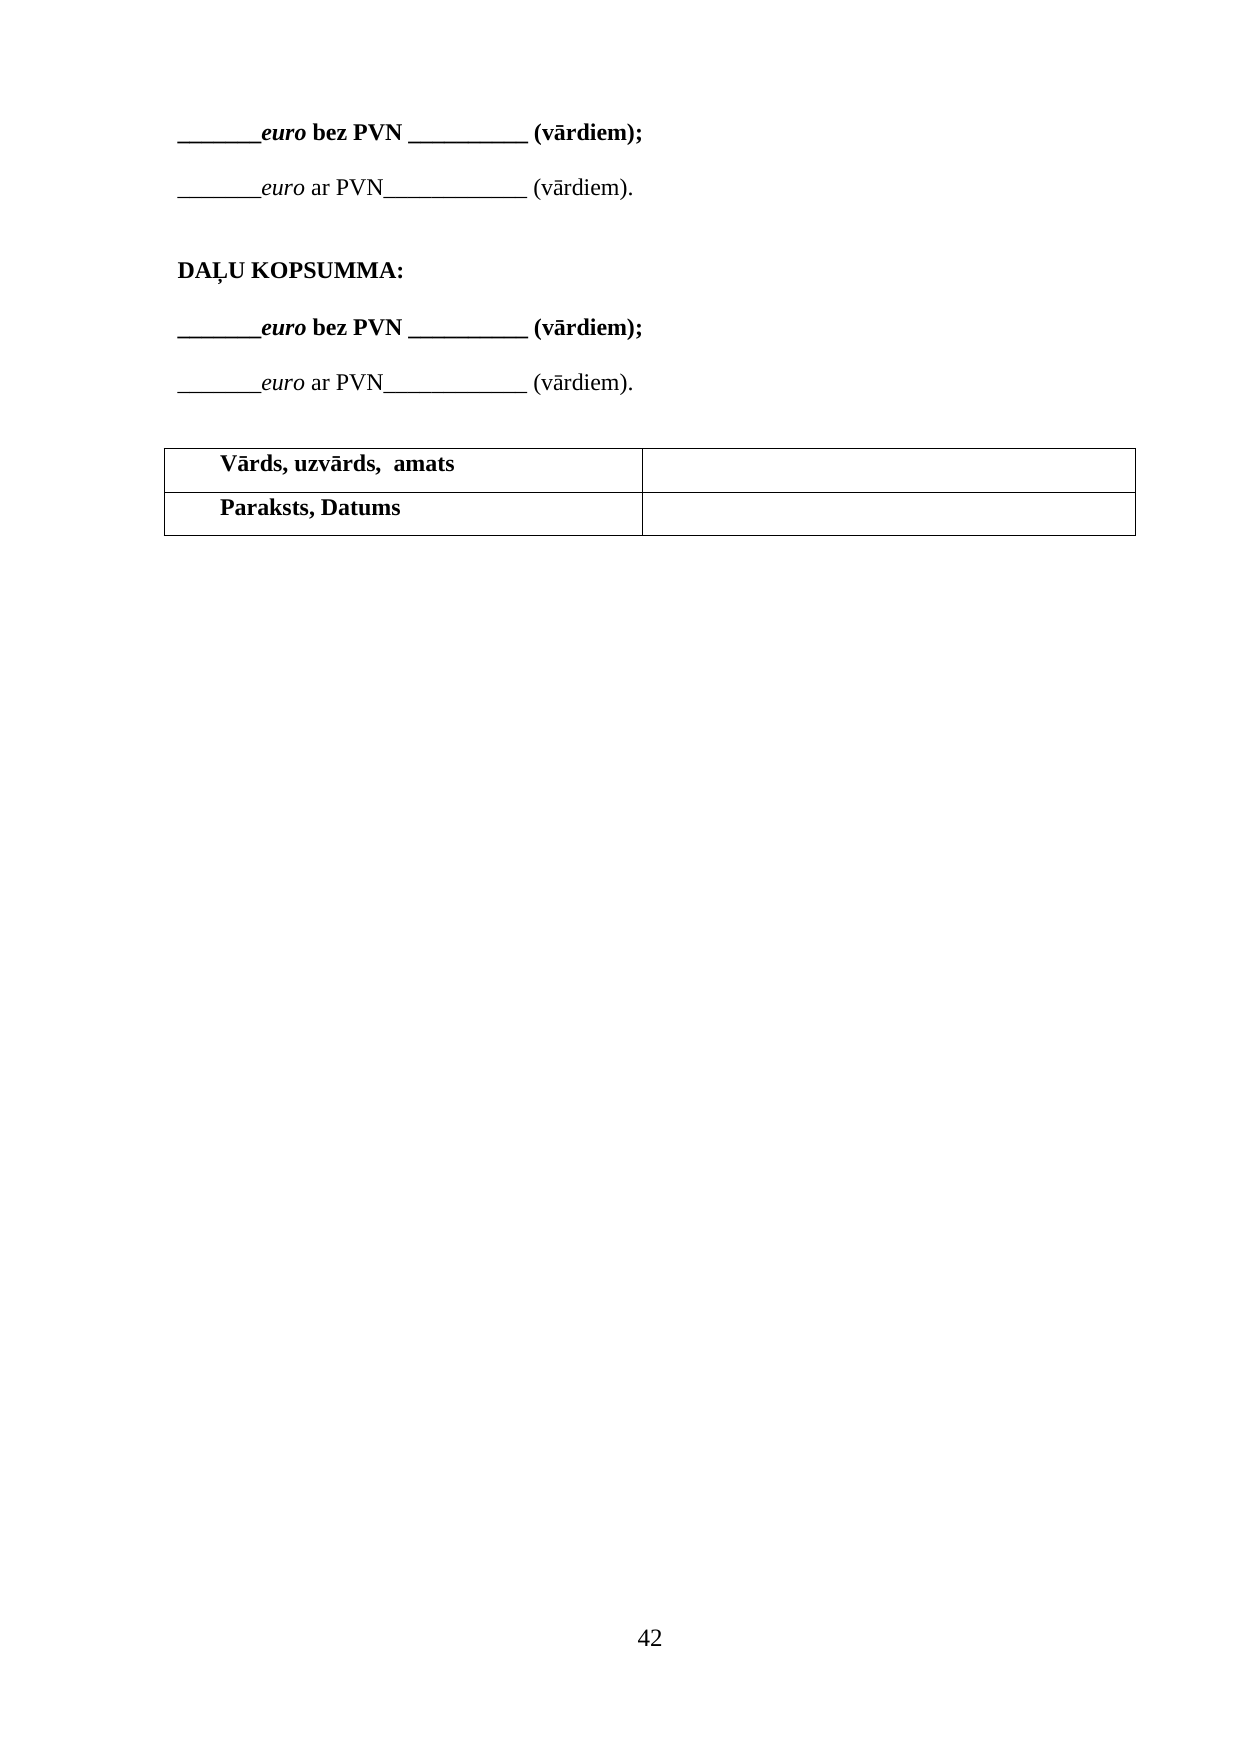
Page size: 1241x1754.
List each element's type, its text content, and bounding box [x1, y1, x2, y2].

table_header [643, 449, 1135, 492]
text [177, 368, 1122, 395]
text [177, 173, 1122, 201]
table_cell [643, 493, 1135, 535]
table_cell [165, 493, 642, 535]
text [177, 312, 1122, 340]
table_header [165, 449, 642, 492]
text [177, 118, 1122, 146]
text DAĻU KOPSUMMA: [177, 256, 1122, 284]
